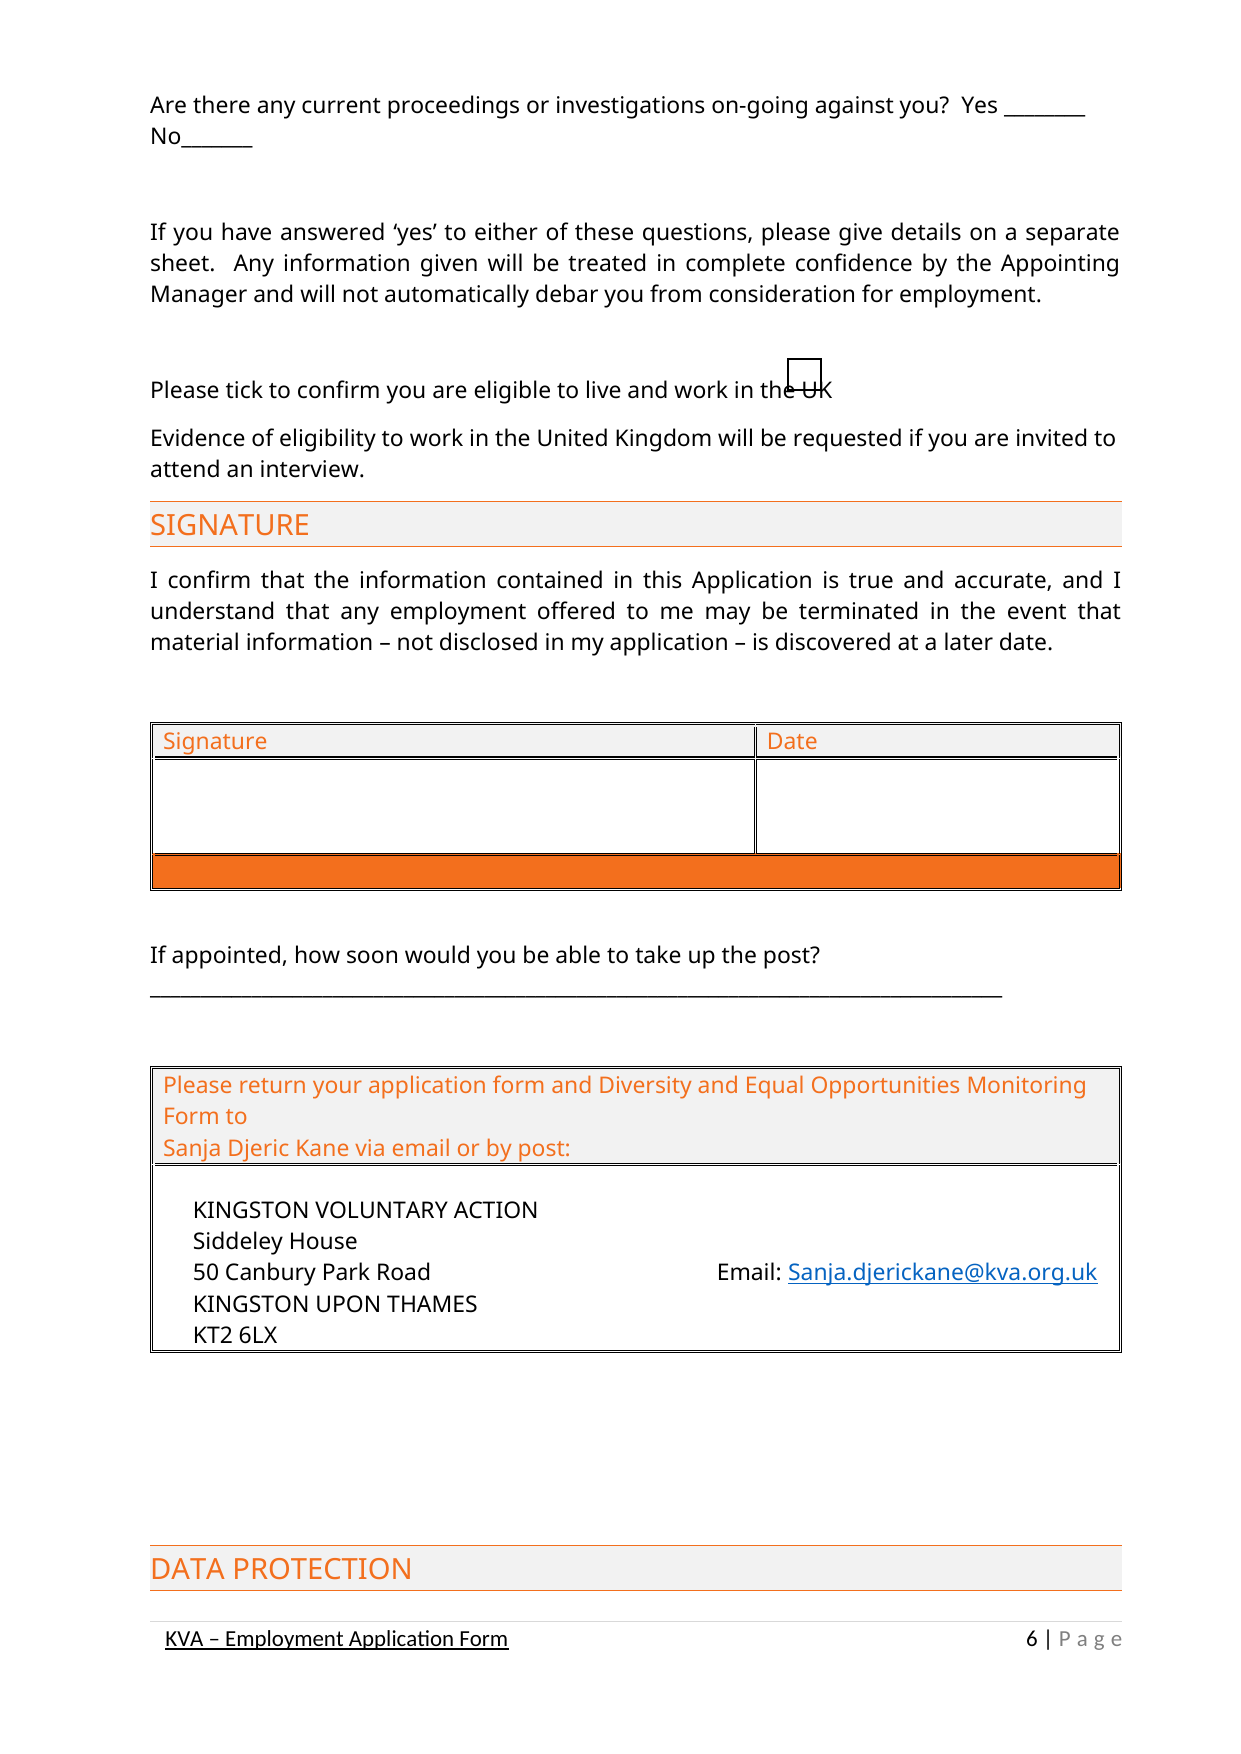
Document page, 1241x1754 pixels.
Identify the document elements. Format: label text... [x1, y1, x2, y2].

table_header Please return your application form and Diversity and Equal Opportunities Monitoring Form to Sanja Djeric Kane via email or by post: [153, 1069, 1119, 1163]
text Are there any current proceedings or investigations on-going against you? Yes ________ No_______ [150, 89, 1122, 151]
text SIGNATURE [150, 502, 1122, 546]
table_cell [153, 756, 754, 853]
table_header Date [755, 725, 1119, 756]
text DATA PROTECTION [150, 1546, 1122, 1590]
table_cell [757, 756, 1119, 853]
table_header Signature [153, 725, 755, 756]
text Evidence of eligibility to work in the United Kingdom will be requested if you are invited to attend an interview. [150, 422, 1122, 484]
text If appointed, how soon would you be able to take up the post? ____________________________________________________________________________________ [150, 939, 1122, 1001]
table_cell [152, 853, 1121, 888]
table_cell KINGSTON VOLUNTARY ACTION Siddeley House 50 Canbury Park Road Email: Sanja.djerickane@kva.org.uk KINGSTON UPON THAMES KT2 6LX [153, 1163, 1119, 1350]
text If you have answered ‘yes’ to either of these questions, please give details on a separate sheet. Any information given will be treated in complete confidence by the Appointing Manager and will not automatically debar you from consideration for employment. [150, 216, 1122, 309]
text Please tick to confirm you are eligible to live and work in the UK [150, 374, 1122, 405]
text I confirm that the information contained in this Application is true and accurate, and I understand that any employment offered to me may be terminated in the event that material information – not disclosed in my application – is discovered at a later date. [150, 564, 1122, 657]
